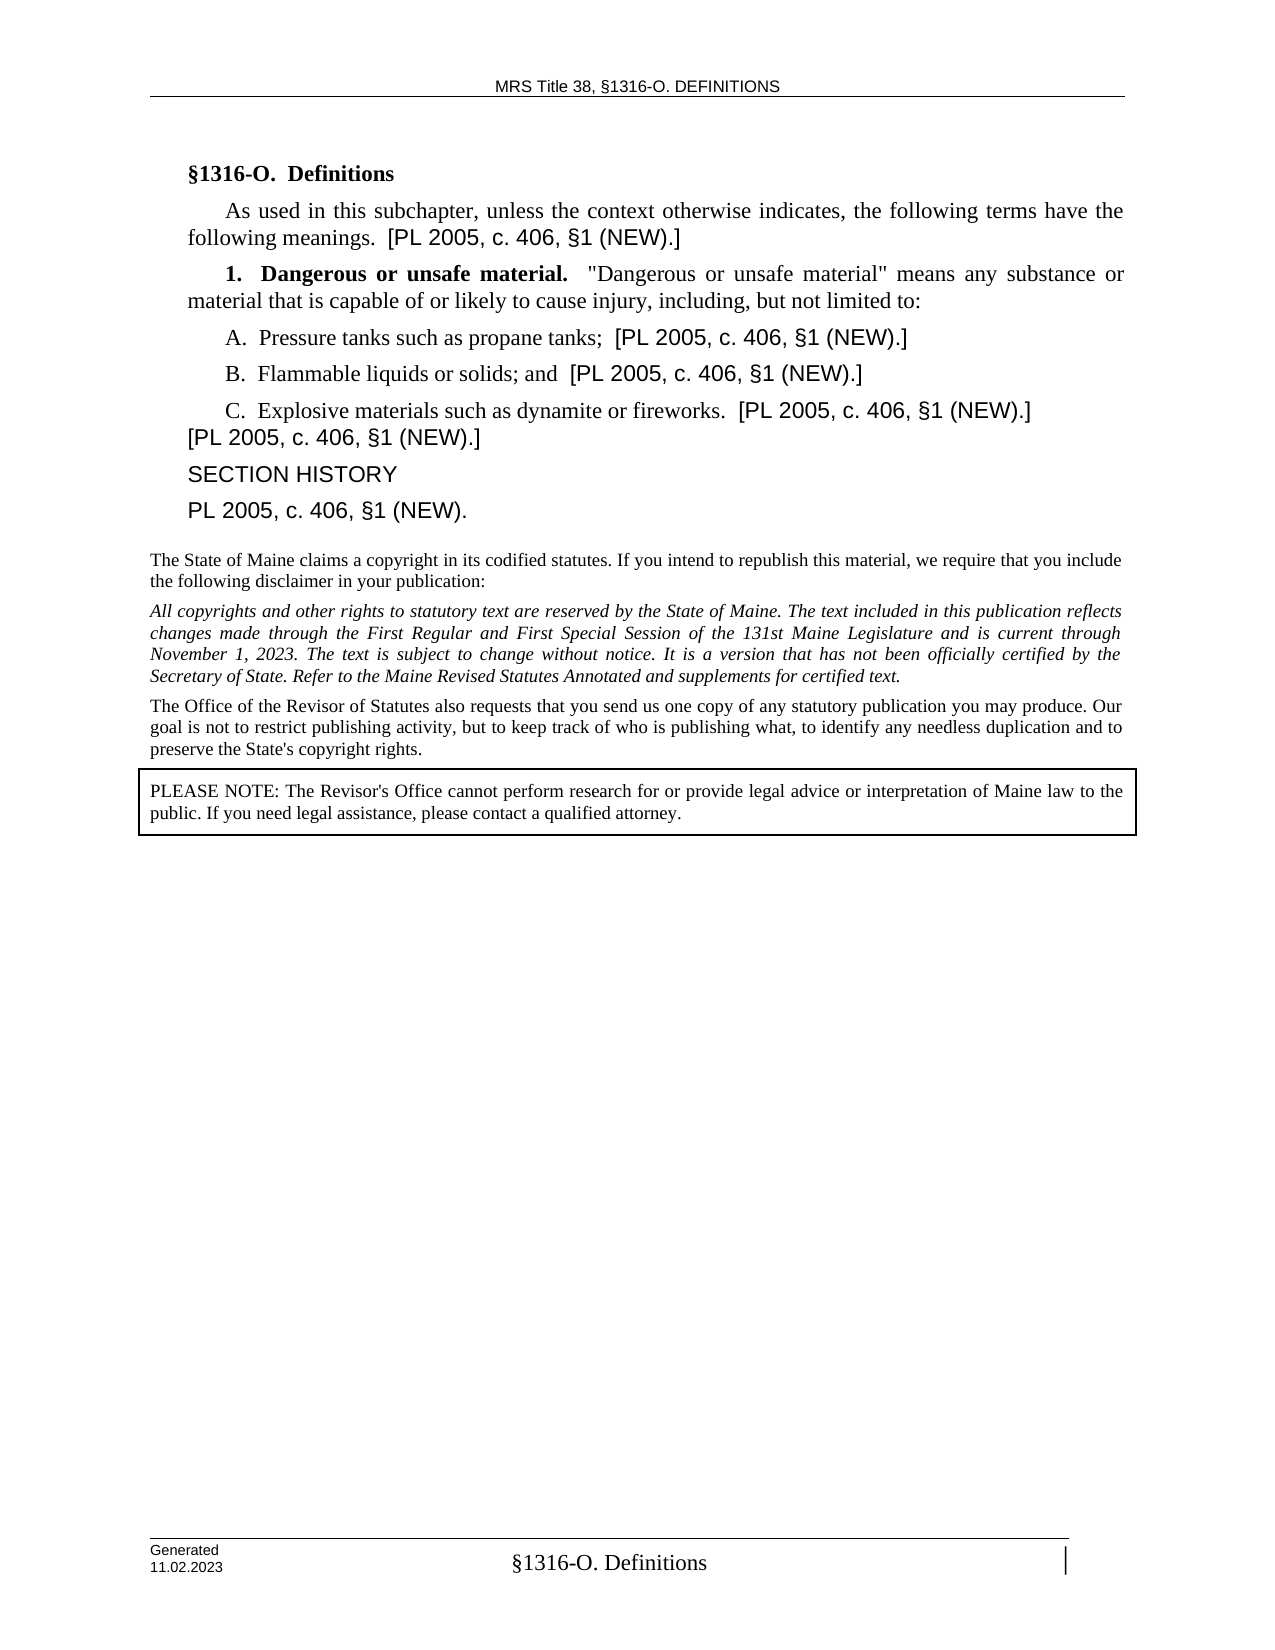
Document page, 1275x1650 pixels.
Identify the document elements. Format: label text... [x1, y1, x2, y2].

text PLEASE NOTE: The Revisor's Office cannot perform research for or provide legal advice or interpretation of Maine law to the public. If you need legal assistance, please contact a qualified attorney. [140, 770, 1135, 834]
text A. Pressure tanks such as propane tanks; [PL 2005, c. 406, §1 (NEW).] [225, 323, 1125, 350]
text B. Flammable liquids or solids; and [PL 2005, c. 406, §1 (NEW).] [225, 360, 1125, 387]
text All copyrights and other rights to statutory text are reserved by the State of Maine. The text included in this publication reflects changes made through the First Regular and First Special Session of the 131st Maine Legislature and is current through November 1, 2023 . The text is subject to change without notice. It is a version that has not been officially certified by the Secretary of State. Refer to the Maine Revised Statutes Annotated and supplements for certified text. [150, 600, 1125, 686]
text §1316-O. Definitions [187, 160, 1125, 187]
text [PL 2005, c. 406, §1 (NEW).] [187, 424, 1125, 450]
text 1. Dangerous or unsafe material. "Dangerous or unsafe material" means any substance or material that is capable of or likely to cause injury, including, but not limited to: [187, 260, 1125, 313]
text C. Explosive materials such as dynamite or fireworks. [PL 2005, c. 406, §1 (NEW).] [225, 397, 1125, 424]
text The Office of the Revisor of Statutes also requests that you send us one copy of any statutory publication you may produce. Our goal is not to restrict publishing activity, but to keep track of who is publishing what, to identify any needless duplication and to preserve the State's copyright rights. [150, 695, 1125, 759]
text SECTION HISTORY [187, 461, 1125, 487]
text As used in this subchapter, unless the context otherwise indicates, the following terms have the following meanings. [PL 2005, c. 406, §1 (NEW).] [187, 197, 1125, 250]
text PL 2005, c. 406, §1 (NEW). [187, 497, 1125, 524]
text The State of Maine claims a copyright in its codified statutes. If you intend to republish this material, we require that you include the following disclaimer in your publication: [150, 549, 1125, 592]
